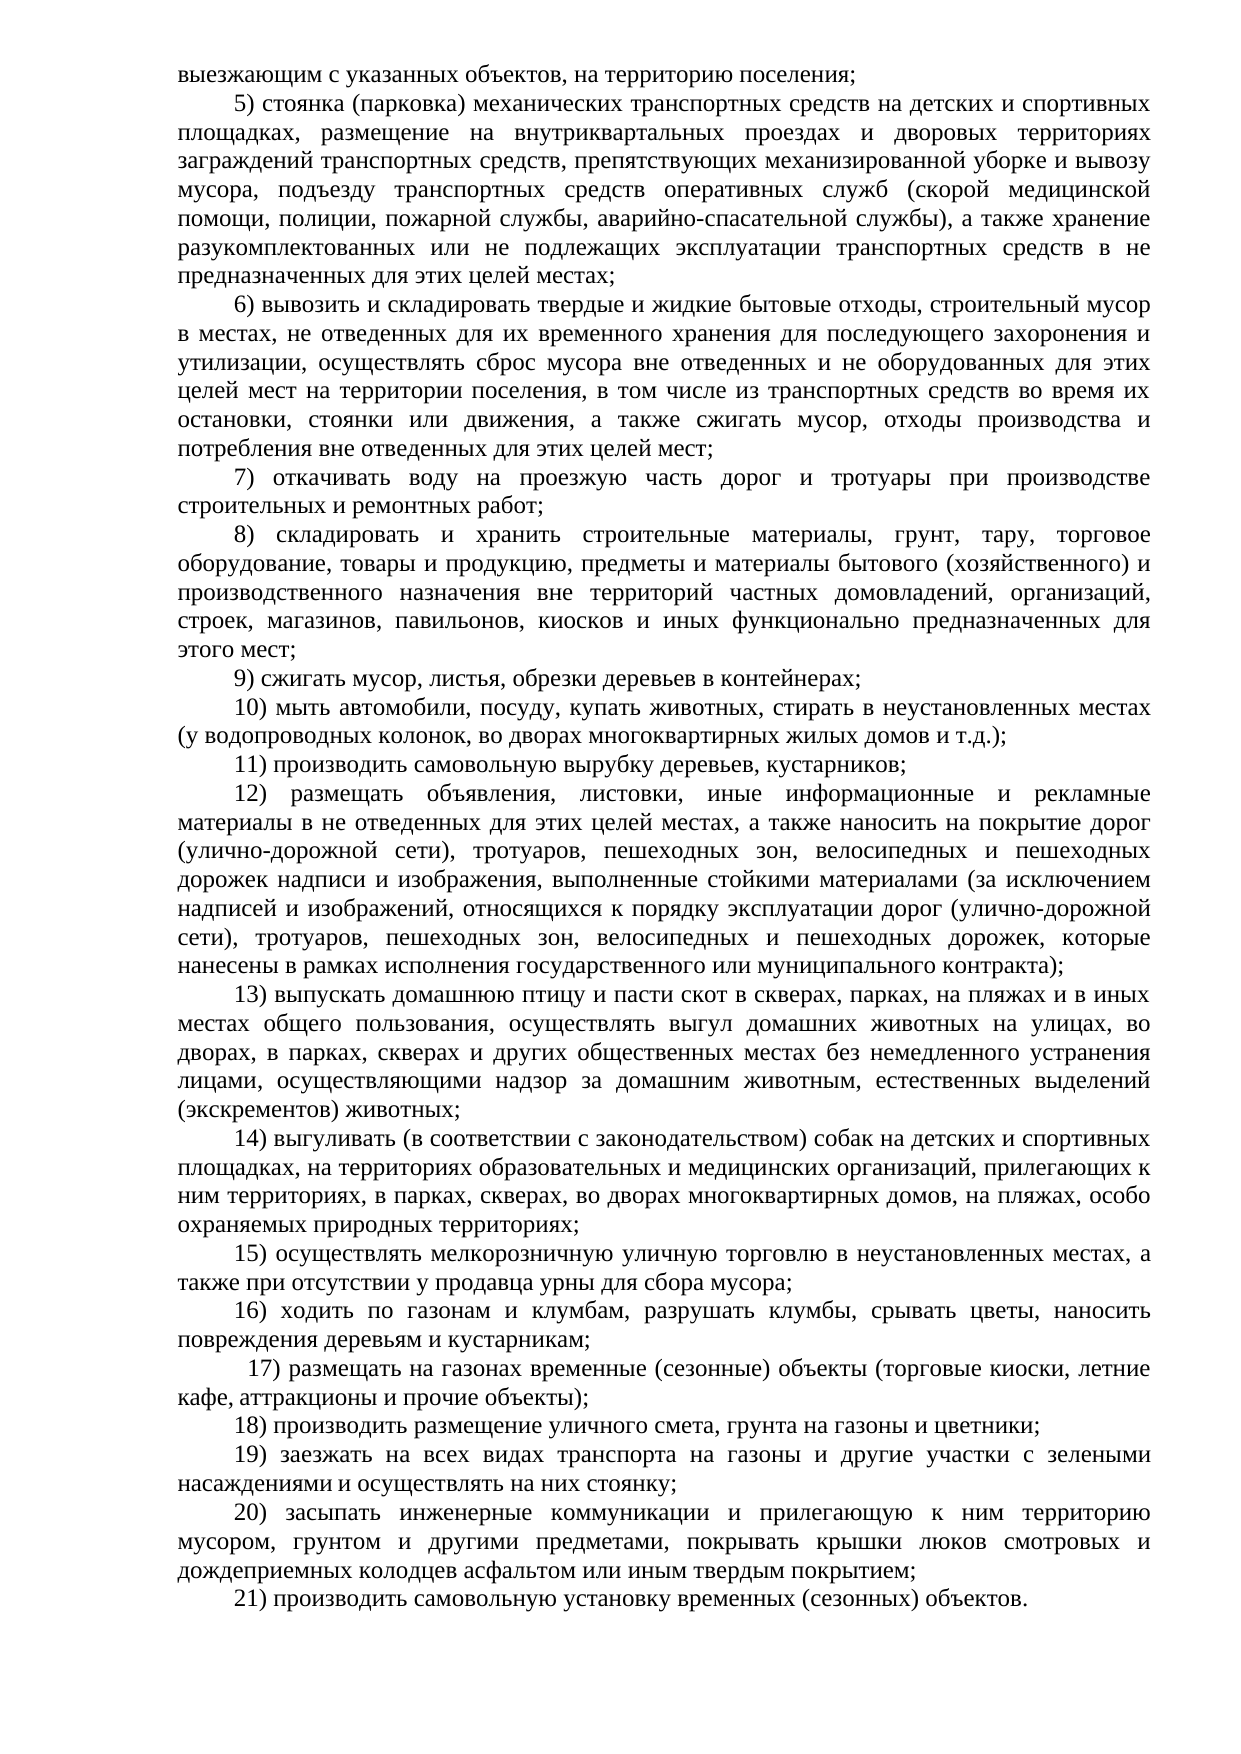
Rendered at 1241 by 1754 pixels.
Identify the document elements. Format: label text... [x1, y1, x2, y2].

text 18) производить размещение уличного смета, грунта на газоны и цветники; [177, 1411, 1152, 1439]
text 14) выгуливать (в соответствии с законодательством) собак на детских и спортивных площадках, на территориях образовательных и медицинских организаций, прилегающих к ним территориях, в парках, скверах, во дворах многоквартирных домов, на пляжах, особо охраняемых природных территориях; [177, 1123, 1152, 1238]
text 13) выпускать домашнюю птицу и пасти скот в скверах, парках, на пляжах и в иных местах общего пользования, осуществлять выгул домашних животных на улицах, во дворах, в парках, скверах и других общественных местах без немедленного устранения лицами, осуществляющими надзор за домашним животным, естественных выделений (экскрементов) животных; [177, 979, 1152, 1123]
text 9) сжигать мусор, листья, обрезки деревьев в контейнерах; [177, 663, 1152, 692]
text 21) производить самовольную установку временных (сезонных) объектов. [177, 1583, 1152, 1612]
text 19) заезжать на всех видах транспорта на газоны и другие участки с зелеными насаждениями и осуществлять на них стоянку; [177, 1439, 1152, 1497]
text 17) размещать на газонах временные (сезонные) объекты (торговые киоски, летние кафе, аттракционы и прочие объекты); [177, 1353, 1152, 1411]
text 12) размещать объявления, листовки, иные информационные и рекламные материалы в не отведенных для этих целей местах, а также наносить на покрытие дорог (улично-дорожной сети), тротуаров, пешеходных зон, велосипедных и пешеходных дорожек надписи и изображения, выполненные стойкими материалами (за исключением надписей и изображений, относящихся к порядку эксплуатации дорог (улично-дорожной сети), тротуаров, пешеходных зон, велосипедных и пешеходных дорожек, которые нанесены в рамках исполнения государственного или муниципального контракта); [177, 778, 1152, 979]
text 10) мыть автомобили, посуду, купать животных, стирать в неустановленных местах (у водопроводных колонок, во дворах многоквартирных жилых домов и т.д.); [177, 692, 1152, 749]
text 6) вывозить и складировать твердые и жидкие бытовые отходы, строительный мусор в местах, не отведенных для их временного хранения для последующего захоронения и утилизации, осуществлять сброс мусора вне отведенных и не оборудованных для этих целей мест на территории поселения, в том числе из транспортных средств во время их остановки, стоянки или движения, а также сжигать мусор, отходы производства и потребления вне отведенных для этих целей мест; [177, 289, 1152, 462]
text 5) стоянка (парковка) механических транспортных средств на детских и спортивных площадках, размещение на внутриквартальных проездах и дворовых территориях заграждений транспортных средств, препятствующих механизированной уборке и вывозу мусора, подъезду транспортных средств оперативных служб (скорой медицинской помощи, полиции, пожарной службы, аварийно-спасательной службы), а также хранение разукомплектованных или не подлежащих эксплуатации транспортных средств в не предназначенных для этих целей местах; [177, 88, 1152, 289]
text 8) складировать и хранить строительные материалы, грунт, тару, торговое оборудование, товары и продукцию, предметы и материалы бытового (хозяйственного) и производственного назначения вне территорий частных домовладений, организаций, строек, магазинов, павильонов, киосков и иных функционально предназначенных для этого мест; [177, 519, 1152, 663]
text 15) осуществлять мелкорозничную уличную торговлю в неустановленных местах, а также при отсутствии у продавца урны для сбора мусора; [177, 1238, 1152, 1295]
text 16) ходить по газонам и клумбам, разрушать клумбы, срывать цветы, наносить повреждения деревьям и кустарникам; [177, 1295, 1152, 1353]
text 20) засыпать инженерные коммуникации и прилегающую к ним территорию мусором, грунтом и другими предметами, покрывать крышки люков смотровых и дождеприемных колодцев асфальтом или иным твердым покрытием; [177, 1497, 1152, 1583]
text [177, 59, 1152, 88]
text 11) производить самовольную вырубку деревьев, кустарников; [177, 749, 1152, 778]
text 7) откачивать воду на проезжую часть дорог и тротуары при производстве строительных и ремонтных работ; [177, 462, 1152, 519]
